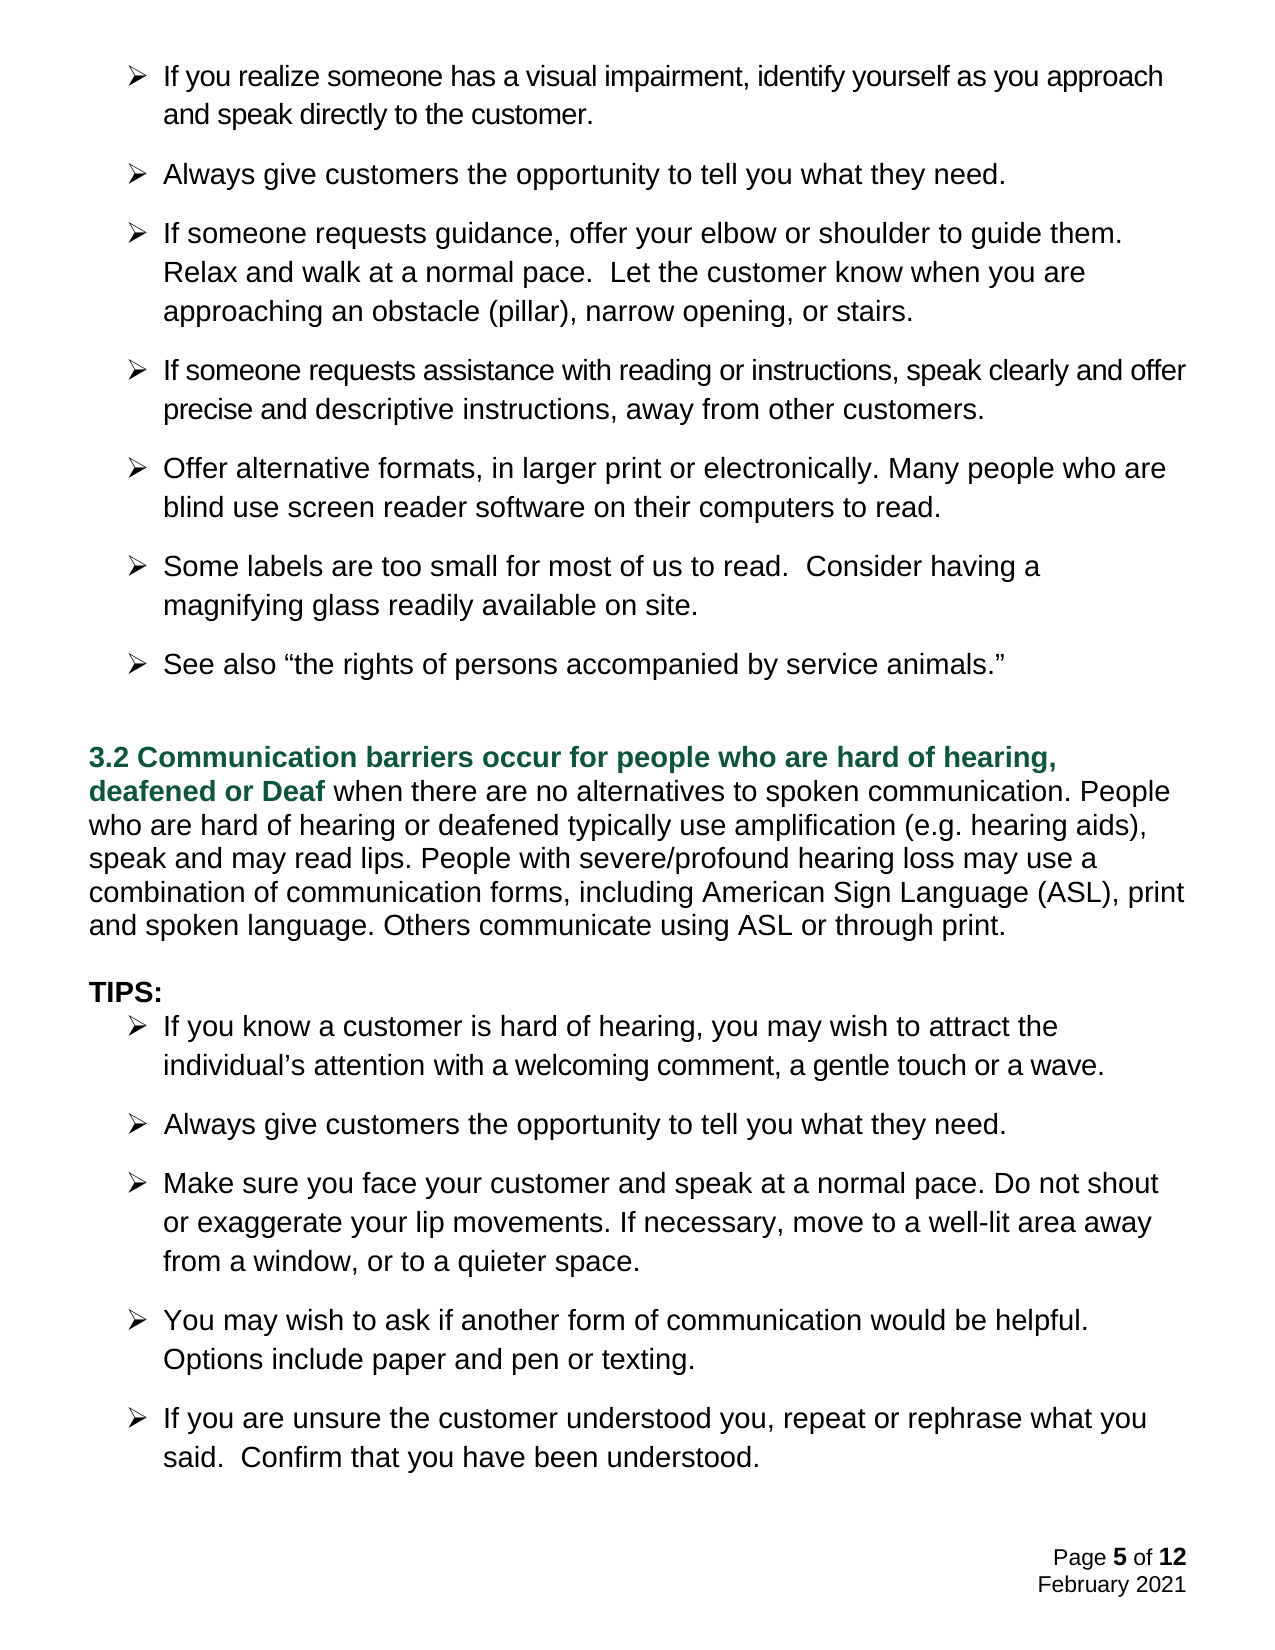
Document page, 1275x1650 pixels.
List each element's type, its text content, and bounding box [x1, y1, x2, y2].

list You may wish to ask if another form of communication would be helpful. Options include paper and pen or texting. [126, 1303, 1186, 1375]
list If you are unsure the customer understood you, repeat or rephrase what you said. Confirm that you have been understood. [126, 1401, 1186, 1473]
list Always give customers the opportunity to tell you what they need. [126, 1107, 1186, 1141]
list Some labels are too small for most of us to read. Consider having a magnifying glass readily available on site. [126, 549, 1186, 621]
list If you know a customer is hard of hearing, you may wish to attract the individual’s attention with a welcoming comment, a gentle touch or a wave. [126, 1009, 1186, 1081]
list Make sure you face your customer and speak at a normal pace. Do not shout or exaggerate your lip movements. If necessary, move to a well-lit area away from a window, or to a quieter space. [126, 1166, 1186, 1277]
list See also “the rights of persons accompanied by service animals.” [126, 647, 1186, 681]
list Offer alternative formats, in larger print or electronically. Many people who are blind use screen reader software on their computers to read. [126, 451, 1186, 523]
list Always give customers the opportunity to tell you what they need. [126, 157, 1186, 190]
list If you realize someone has a visual impairment, identify yourself as you approach and speak directly to the customer. [126, 58, 1186, 131]
text 3.2 Communication barriers occur for people who are hard of hearing, deafened or Deaf when there are no alternatives to spoken communication. People who are hard of hearing or deafened typically use amplification (e.g. hearing aids), speak and may read lips. People with severe/profound hearing loss may use a combination of communication forms, including American Sign Language (ASL), print and spoken language. Others communicate using ASL or through print. [88, 740, 1186, 942]
list If someone requests assistance with reading or instructions, speak clearly and offer precise and descriptive instructions, away from other customers. [126, 353, 1186, 425]
list If someone requests guidance, offer your elbow or shoulder to guide them. Relax and walk at a normal pace. Let the customer know when you are approaching an obstacle (pillar), narrow opening, or stairs. [126, 216, 1186, 327]
text TIPS: [88, 975, 1186, 1009]
